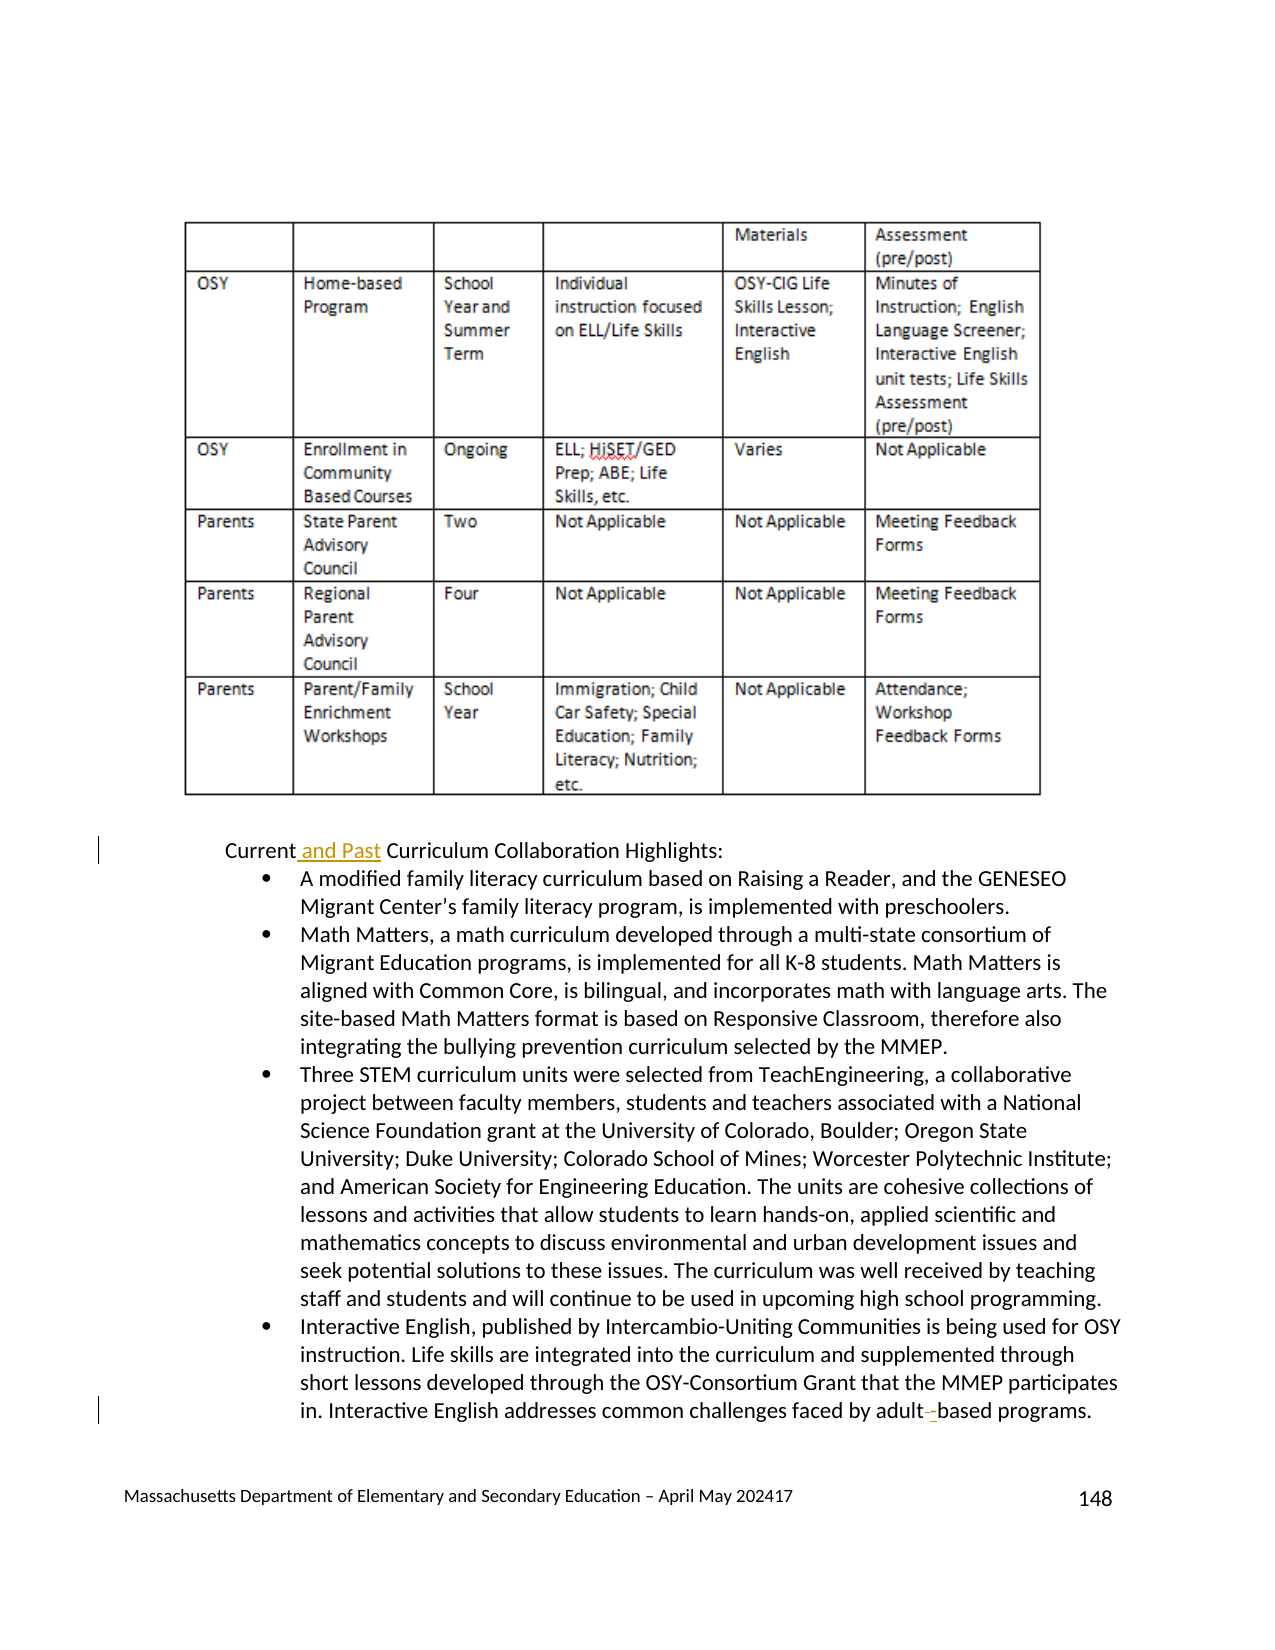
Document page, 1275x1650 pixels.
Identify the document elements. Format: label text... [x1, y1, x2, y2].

list A modified family literacy curriculum based on Raising a Reader, and the GENESEO Migrant Center’s family literacy program, is implemented with preschoolers. [262, 864, 1125, 920]
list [262, 1312, 1125, 1424]
picture [174, 206, 1063, 808]
list Three STEM curriculum units were selected from TeachEngineering, a collaborative project between faculty members, students and teachers associated with a National Science Foundation grant at the University of Colorado, Boulder; Oregon State University; Duke University; Colorado School of Mines; Worcester Polytechnic Institute; and American Society for Engineering Education. The units are cohesive collections of lessons and activities that allow students to learn hands-on, applied scientific and mathematics concepts to discuss environmental and urban development issues and seek potential solutions to these issues. The curriculum was well received by teaching staff and students and will continue to be used in upcoming high school programming. [262, 1060, 1125, 1312]
list Current Curriculum Collaboration Highlights: [225, 836, 1125, 864]
list Math Matters, a math curriculum developed through a multi-state consortium of Migrant Education programs, is implemented for all K-8 students. Math Matters is aligned with Common Core, is bilingual, and incorporates math with language arts. The site-based Math Matters format is based on Responsive Classroom, therefore also integrating the bullying prevention curriculum selected by the MMEP. [262, 920, 1125, 1060]
